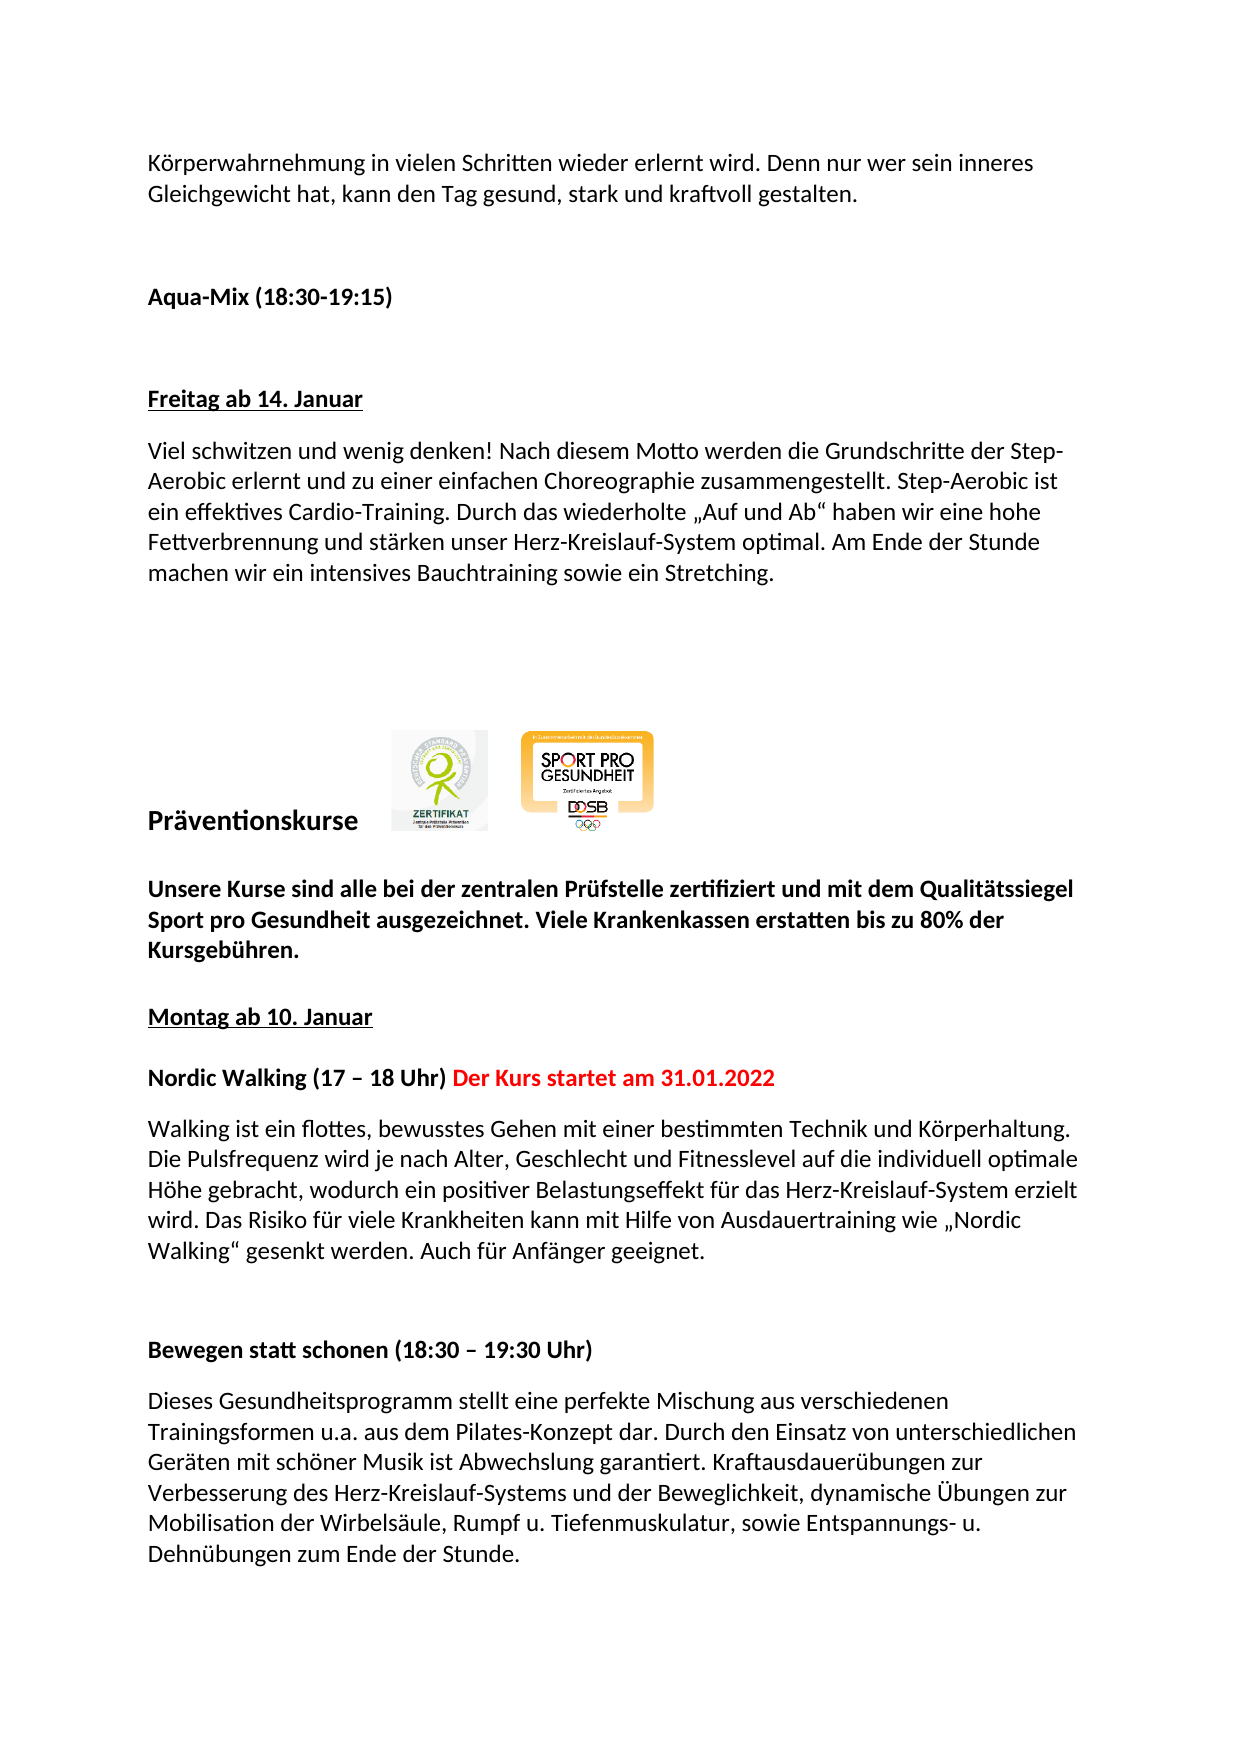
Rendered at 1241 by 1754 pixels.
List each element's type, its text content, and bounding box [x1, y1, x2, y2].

text Unsere Kurse sind alle bei der zentralen Prüfstelle zertifiziert und mit dem Qualitätssiegel Sport pro Gesundheit ausgezeichnet. Viele Krankenkassen erstatten bis zu 80% der Kursgebühren. [148, 873, 1093, 965]
text Walking ist ein flottes, bewusstes Gehen mit einer bestimmten Technik und Körperhaltung. Die Pulsfrequenz wird je nach Alter, Geschlecht und Fitnesslevel auf die individuell optimale Höhe gebracht, wodurch ein positiver Belastungseffekt für das Herz-Kreislauf-System erzielt wird. Das Risiko für viele Krankheiten kann mit Hilfe von Ausdauertraining wie „Nordic Walking“ gesenkt werden. Auch für Anfänger geeignet. [148, 1113, 1093, 1266]
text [148, 148, 1093, 209]
text Nordic Walking (17 – 18 Uhr) Der Kurs startet am 31.01.2022 [148, 1062, 1093, 1092]
picture [521, 731, 654, 831]
text Viel schwitzen und wenig denken! Nach diesem Motto werden die Grundschritte der Step-Aerobic erlernt und zu einer einfachen Choreographie zusammengestellt. Step-Aerobic ist ein effektives Cardio-Training. Durch das wiederholte „Auf und Ab“ haben wir eine hohe Fettverbrennung und stärken unser Herz-Kreislauf-System optimal. Am Ende der Stunde machen wir ein intensives Bauchtraining sowie ein Stretching. [148, 435, 1093, 587]
picture [391, 730, 488, 831]
text Montag ab 10. Januar [148, 1001, 1093, 1031]
text Aqua-Mix (18:30-19:15) [148, 281, 1093, 311]
text Bewegen statt schonen (18:30 – 19:30 Uhr) [148, 1334, 1093, 1364]
text Freitag ab 14. Januar [148, 383, 1093, 414]
text Präventionskurse [148, 730, 1093, 838]
